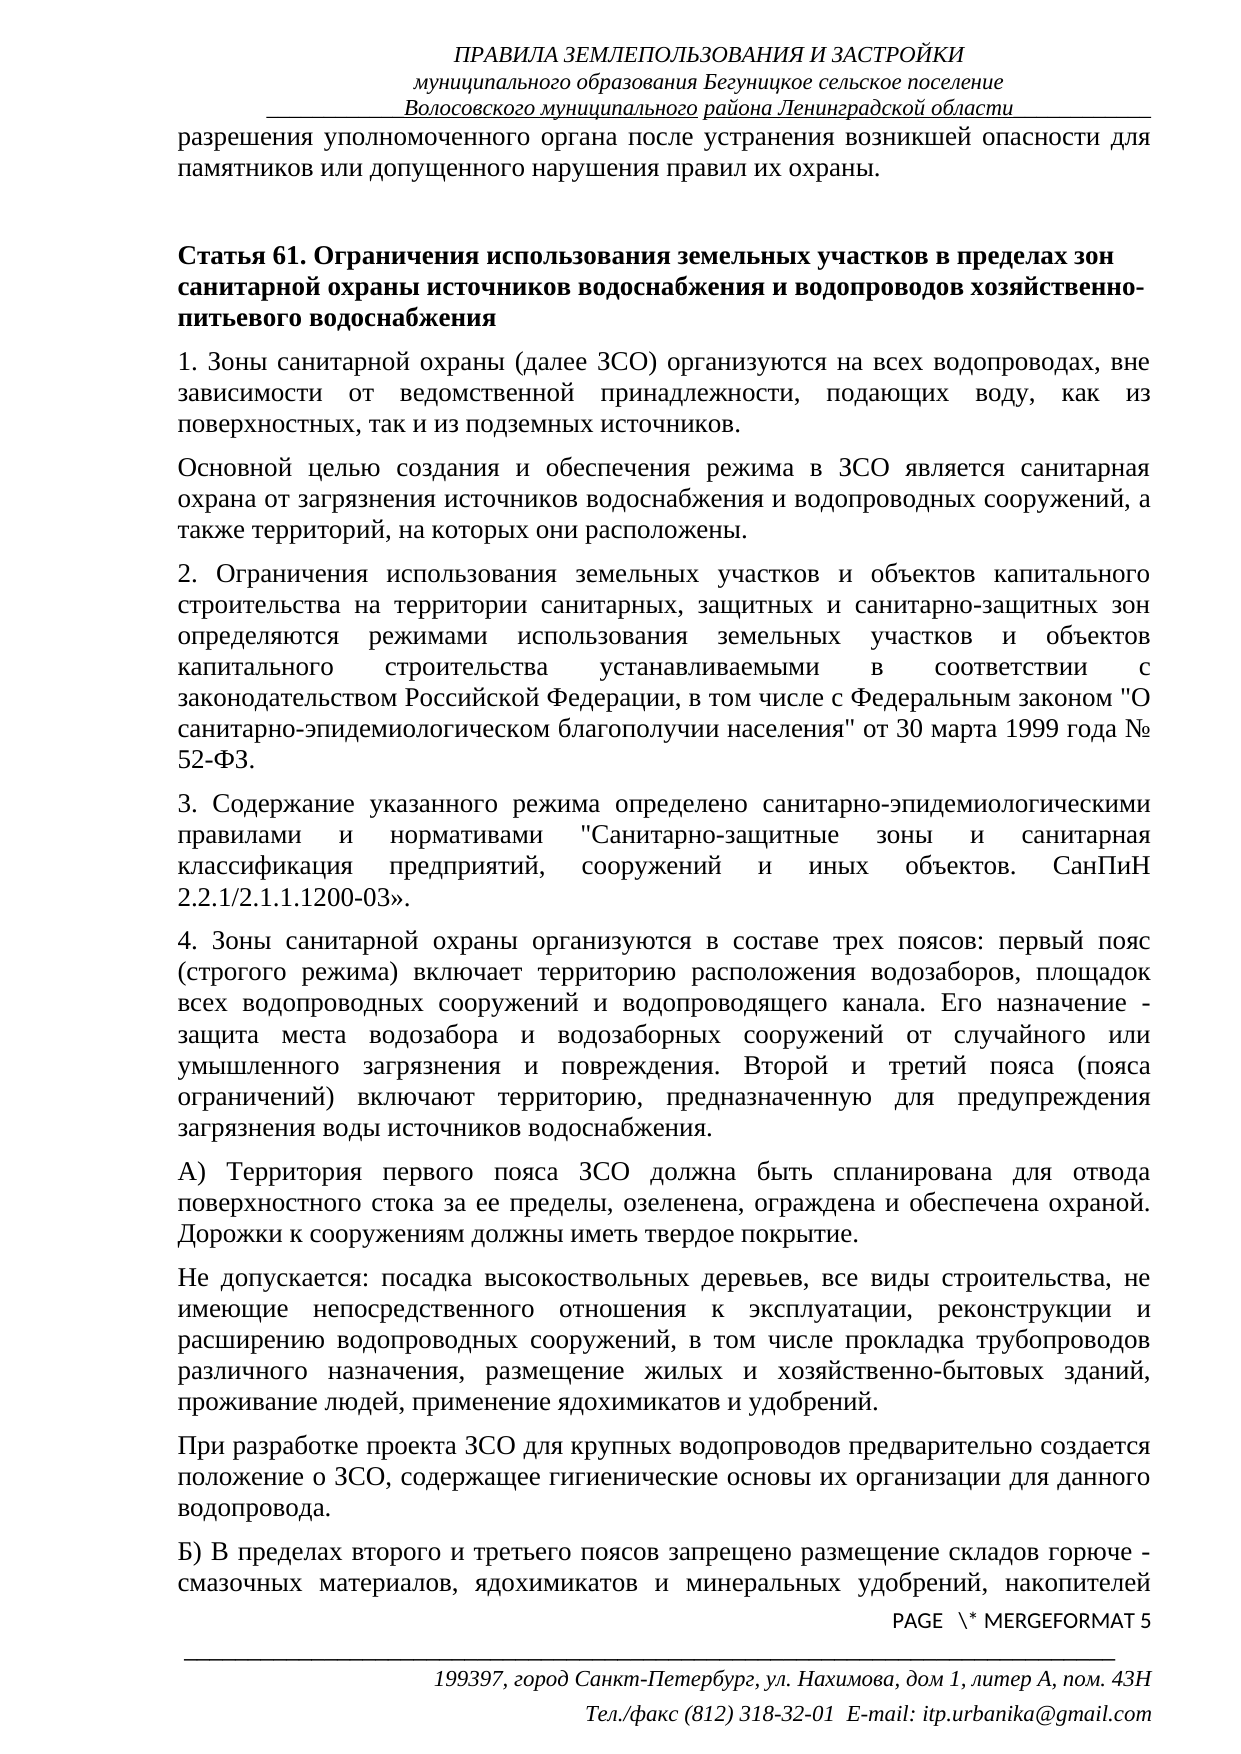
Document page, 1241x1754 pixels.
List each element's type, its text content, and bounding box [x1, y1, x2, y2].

text При разработке проекта ЗСО для крупных водопроводов предварительно создается положение о ЗСО, содержащее гигиенические основы их организации для данного водопровода. [177, 1429, 1152, 1522]
text Основной целью создания и обеспечения режима в ЗСО является санитарная охрана от загрязнения источников водоснабжения и водопроводных сооружений, а также территорий, на которых они расположены. [177, 451, 1152, 544]
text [177, 1535, 1152, 1597]
text А) Территория первого пояса ЗСО должна быть спланирована для отвода поверхностного стока за ее пределы, озеленена, ограждена и обеспечена охраной. Дорожки к сооружениям должны иметь твердое покрытие. [177, 1155, 1152, 1248]
text 1. Зоны санитарной охраны (далее ЗСО) организуются на всех водопроводах, вне зависимости от ведомственной принадлежности, подающих воду, как из поверхностных, так и из подземных источников. [177, 345, 1152, 438]
text 3. Содержание указанного режима определено санитарно-эпидемиологическими правилами и нормативами "Санитарно-защитные зоны и санитарная классификация предприятий, сооружений и иных объектов. СанПиН 2.2.1/2.1.1.1200-03». [177, 787, 1152, 912]
text 2. Ограничения использования земельных участков и объектов капитального строительства на территории санитарных, защитных и санитарно-защитных зон определяются режимами использования земельных участков и объектов капитального строительства устанавливаемыми в соответствии с законодательством Российской Федерации, в том числе с Федеральным законом "О санитарно-эпидемиологическом благополучии населения" от 30 марта 1999 года № 52-ФЗ. [177, 557, 1152, 775]
text Не допускается: посадка высокоствольных деревьев, все виды строительства, не имеющие непосредственного отношения к эксплуатации, реконструкции и расширению водопроводных сооружений, в том числе прокладка трубопроводов различного назначения, размещение жилых и хозяйственно-бытовых зданий, проживание людей, применение ядохимикатов и удобрений. [177, 1261, 1152, 1416]
text 4. Зоны санитарной охраны организуются в составе трех поясов: первый пояс (строгого режима) включает территорию расположения водозаборов, площадок всех водопроводных сооружений и водопроводящего канала. Его назначение - защита места водозабора и водозаборных сооружений от случайного или умышленного загрязнения и повреждения. Второй и третий пояса (пояса ограничений) включают территорию, предназначенную для предупреждения загрязнения воды источников водоснабжения. [177, 924, 1152, 1142]
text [177, 120, 1152, 183]
subtitle Статья 61. Ограничения использования земельных участков в пределах зон санитарной охраны источников водоснабжения и водопроводов хозяйственно-питьевого водоснабжения [177, 239, 1152, 332]
